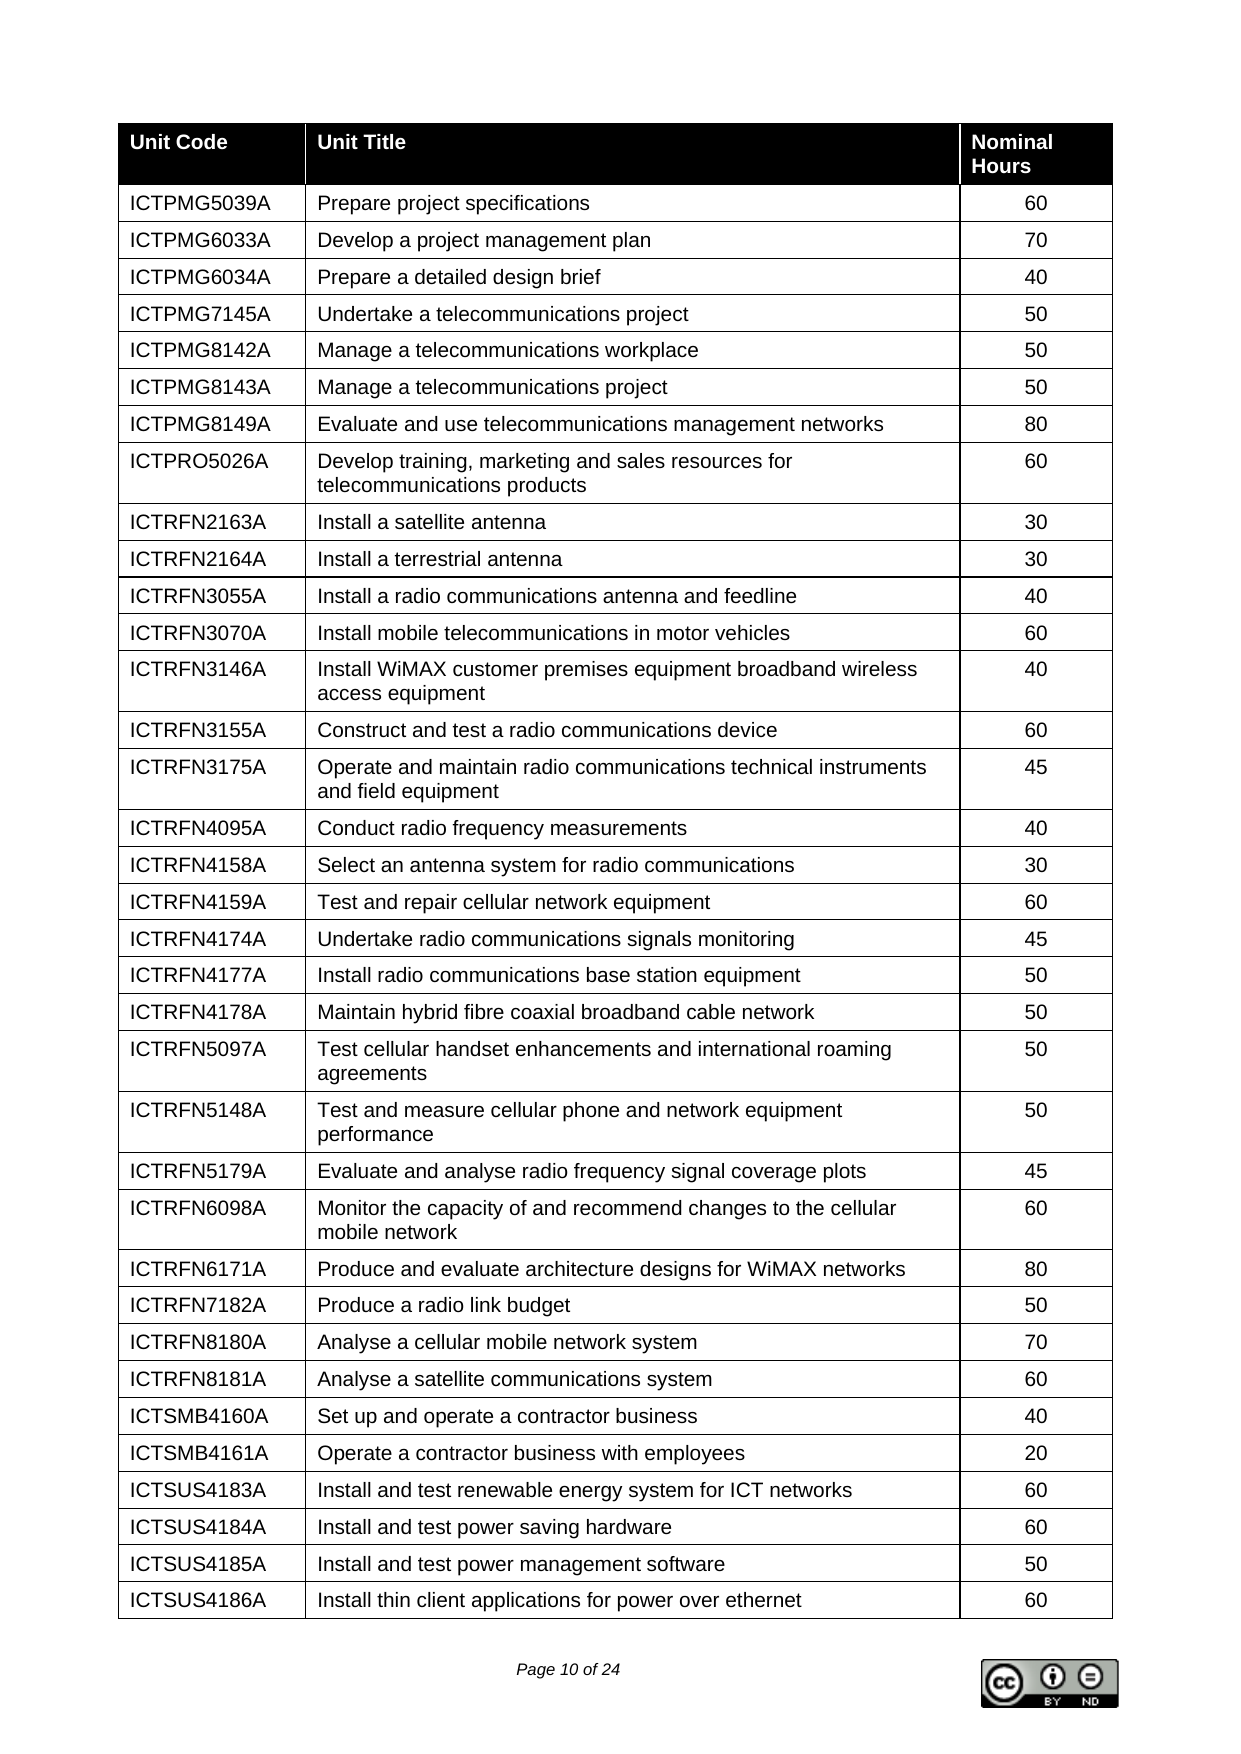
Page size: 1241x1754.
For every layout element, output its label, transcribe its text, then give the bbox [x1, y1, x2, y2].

table_cell 40 [961, 578, 1112, 613]
table_cell 70 [961, 222, 1112, 257]
table_cell ICTRFN8180A [119, 1324, 305, 1360]
table_cell ICTSUS4186A [119, 1582, 305, 1618]
table_cell 30 [961, 504, 1112, 539]
table_cell 60 [961, 884, 1112, 919]
table_cell Install a terrestrial antenna [306, 541, 959, 576]
table_cell 50 [961, 1287, 1112, 1323]
table_cell ICTRFN3155A [119, 712, 305, 748]
table_cell 40 [961, 810, 1112, 846]
table_cell ICTSUS4184A [119, 1509, 305, 1544]
table_cell ICTRFN6171A [119, 1250, 305, 1286]
table_cell 50 [961, 1031, 1112, 1091]
table_cell Test and measure cellular phone and network equipment performance [306, 1092, 959, 1152]
table_cell 40 [961, 1398, 1112, 1434]
table_cell ICTPMG8143A [119, 369, 305, 405]
table_cell 60 [961, 185, 1112, 221]
table_cell 60 [961, 1582, 1112, 1618]
table_cell 50 [961, 1545, 1112, 1581]
table_cell ICTRFN4174A [119, 920, 305, 956]
table_cell ICTSMB4160A [119, 1398, 305, 1434]
table_cell 50 [961, 332, 1112, 368]
table_cell Undertake a telecommunications project [306, 295, 959, 331]
table_cell Manage a telecommunications project [306, 369, 959, 405]
table_cell 60 [961, 1509, 1112, 1544]
table_cell 45 [961, 749, 1112, 809]
table_cell Maintain hybrid fibre coaxial broadband cable network [306, 994, 959, 1030]
table_cell Install WiMAX customer premises equipment broadband wireless access equipment [306, 651, 959, 711]
table_cell ICTRFN5148A [119, 1092, 305, 1152]
table_cell 45 [961, 1153, 1112, 1188]
table_cell ICTSMB4161A [119, 1435, 305, 1471]
table_cell ICTRFN2164A [119, 541, 305, 576]
table_cell ICTRFN3146A [119, 651, 305, 711]
table_cell 40 [961, 259, 1112, 294]
table_cell Prepare a detailed design brief [306, 259, 959, 294]
table_cell Undertake radio communications signals monitoring [306, 920, 959, 956]
table_cell 80 [961, 406, 1112, 442]
table_cell ICTPMG8149A [119, 406, 305, 442]
table_cell Analyse a cellular mobile network system [306, 1324, 959, 1360]
table_cell ICTRFN3055A [119, 578, 305, 613]
table_cell Develop a project management plan [306, 222, 959, 257]
table_cell 45 [961, 920, 1112, 956]
table_cell ICTRFN4177A [119, 957, 305, 993]
table_cell Develop training, marketing and sales resources for telecommunications products [306, 443, 959, 503]
table_cell ICTPRO5026A [119, 443, 305, 503]
table_cell 50 [961, 994, 1112, 1030]
table_cell Install a satellite antenna [306, 504, 959, 539]
table_cell Evaluate and use telecommunications management networks [306, 406, 959, 442]
table_header Unit Code [119, 124, 305, 184]
table_cell Install radio communications base station equipment [306, 957, 959, 993]
table_cell Operate and maintain radio communications technical instruments and field equipment [306, 749, 959, 809]
table_cell 40 [961, 651, 1112, 711]
table_cell Install and test power management software [306, 1545, 959, 1581]
table_cell ICTRFN5179A [119, 1153, 305, 1188]
table_cell 80 [961, 1250, 1112, 1286]
table_cell Install thin client applications for power over ethernet [306, 1582, 959, 1618]
table_cell 30 [961, 847, 1112, 882]
table_cell ICTRFN4178A [119, 994, 305, 1030]
table_cell ICTPMG6034A [119, 259, 305, 294]
table_cell Test and repair cellular network equipment [306, 884, 959, 919]
table_cell Install mobile telecommunications in motor vehicles [306, 614, 959, 650]
table_cell Select an antenna system for radio communications [306, 847, 959, 882]
table_cell Conduct radio frequency measurements [306, 810, 959, 846]
table_cell Install and test power saving hardware [306, 1509, 959, 1544]
table_cell ICTRFN3070A [119, 614, 305, 650]
table_cell Test cellular handset enhancements and international roaming agreements [306, 1031, 959, 1091]
table_cell ICTRFN2163A [119, 504, 305, 539]
table_cell 30 [961, 541, 1112, 576]
table_cell Prepare project specifications [306, 185, 959, 221]
picture [981, 1659, 1119, 1706]
table_cell ICTPMG7145A [119, 295, 305, 331]
table_cell 60 [961, 1472, 1112, 1507]
table_cell ICTRFN6098A [119, 1190, 305, 1249]
table_cell ICTRFN8181A [119, 1361, 305, 1397]
table_cell 50 [961, 1092, 1112, 1152]
table_cell Install and test renewable energy system for ICT networks [306, 1472, 959, 1507]
table_cell Install a radio communications antenna and feedline [306, 578, 959, 613]
table_cell 60 [961, 712, 1112, 748]
table_cell ICTRFN4095A [119, 810, 305, 846]
table_cell ICTRFN3175A [119, 749, 305, 809]
table_cell Set up and operate a contractor business [306, 1398, 959, 1434]
table_cell 70 [961, 1324, 1112, 1360]
table_cell Produce and evaluate architecture designs for WiMAX networks [306, 1250, 959, 1286]
table_cell 20 [961, 1435, 1112, 1471]
table_cell Analyse a satellite communications system [306, 1361, 959, 1397]
table_cell ICTSUS4185A [119, 1545, 305, 1581]
table_cell ICTRFN7182A [119, 1287, 305, 1323]
table_cell Construct and test a radio communications device [306, 712, 959, 748]
table_header Unit Title [306, 124, 959, 184]
table_cell 50 [961, 295, 1112, 331]
table_cell 60 [961, 614, 1112, 650]
table_cell Produce a radio link budget [306, 1287, 959, 1323]
table_cell Evaluate and analyse radio frequency signal coverage plots [306, 1153, 959, 1188]
table_cell ICTSUS4183A [119, 1472, 305, 1507]
table_cell Monitor the capacity of and recommend changes to the cellular mobile network [306, 1190, 959, 1249]
table_cell ICTPMG8142A [119, 332, 305, 368]
table_cell 60 [961, 1361, 1112, 1397]
table_cell ICTRFN4158A [119, 847, 305, 882]
table_cell ICTRFN5097A [119, 1031, 305, 1091]
table_cell ICTPMG5039A [119, 185, 305, 221]
table_cell ICTPMG6033A [119, 222, 305, 257]
table_cell 60 [961, 1190, 1112, 1249]
table_cell Operate a contractor business with employees [306, 1435, 959, 1471]
table_cell 60 [961, 443, 1112, 503]
table_cell 50 [961, 957, 1112, 993]
table_cell Manage a telecommunications workplace [306, 332, 959, 368]
table_header Nominal Hours [961, 124, 1112, 184]
table_cell 50 [961, 369, 1112, 405]
table_cell ICTRFN4159A [119, 884, 305, 919]
